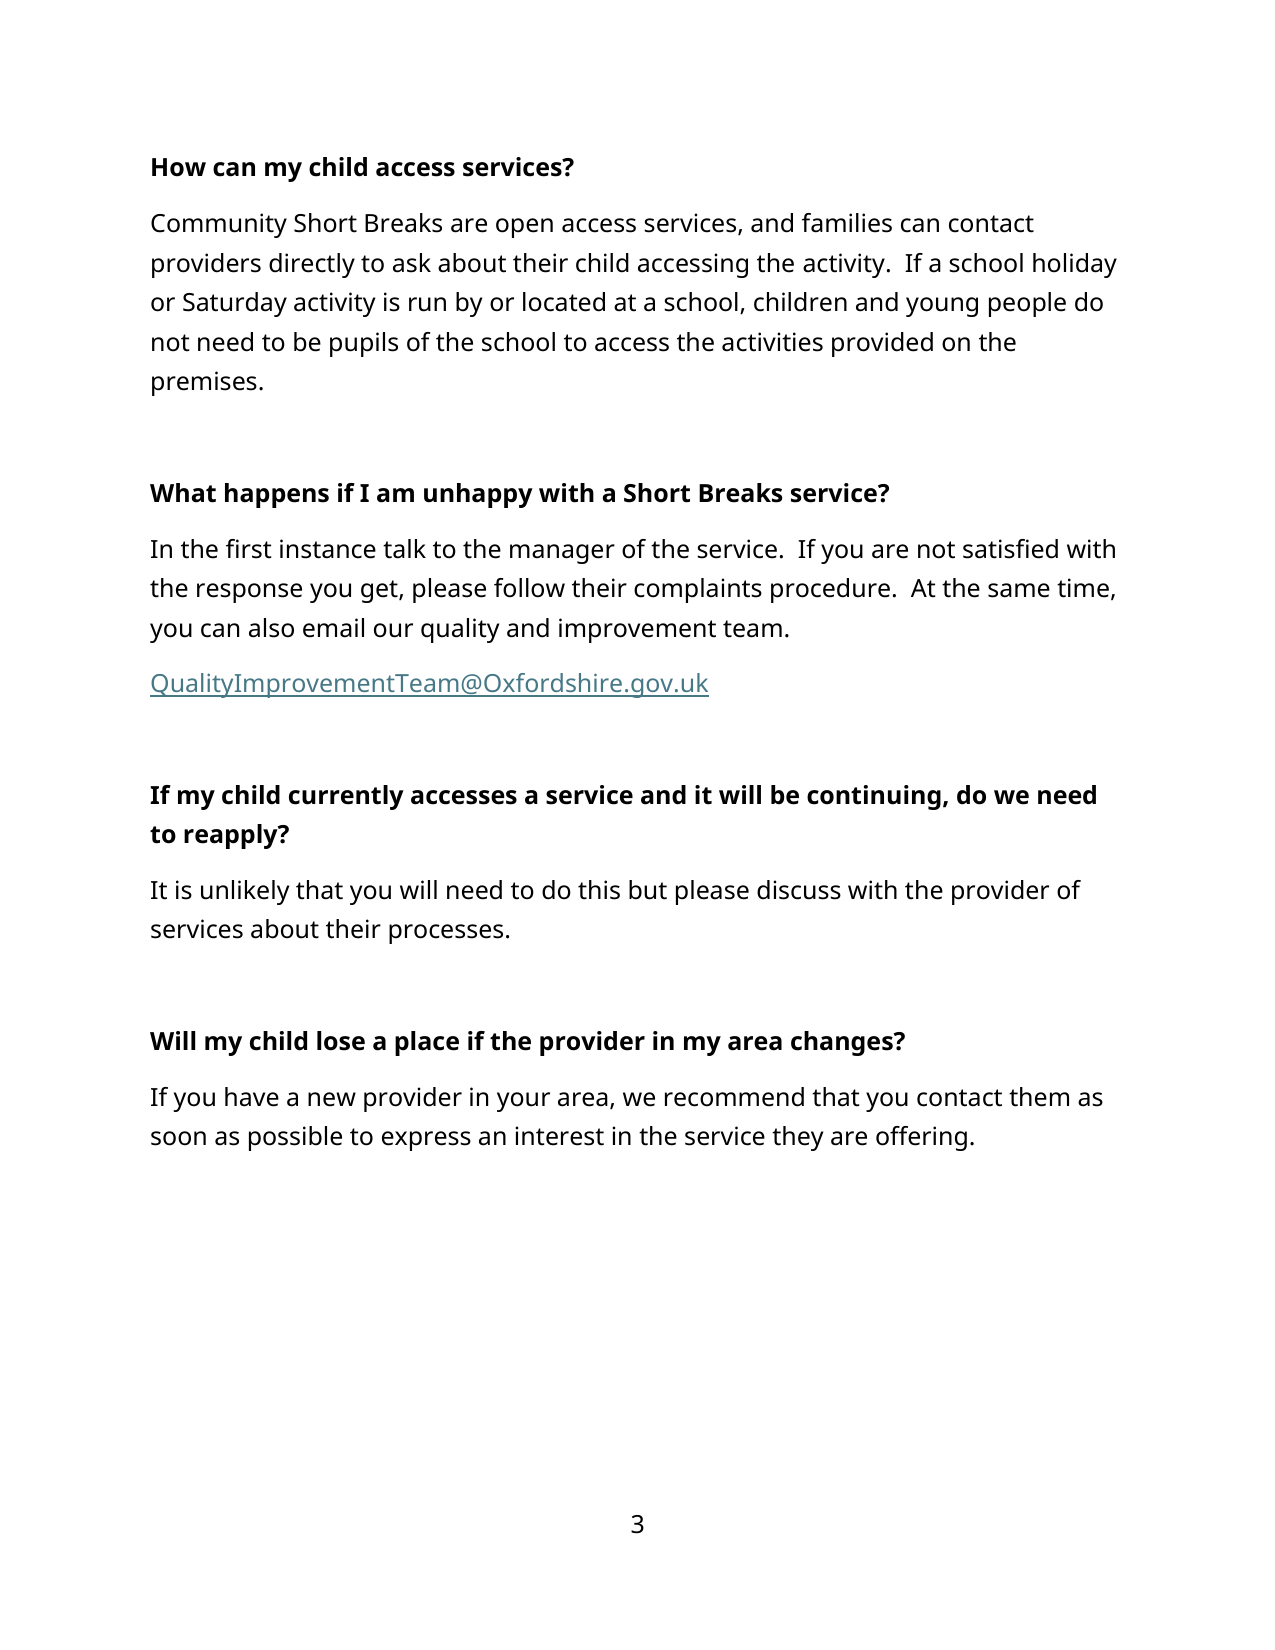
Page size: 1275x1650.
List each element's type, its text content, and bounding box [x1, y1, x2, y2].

text Will my child lose a place if the provider in my area changes? [150, 1023, 1125, 1058]
text QualityImprovementTeam@Oxfordshire.gov.uk [150, 666, 1125, 700]
text Community Short Breaks are open access services, and families can contact providers directly to ask about their child accessing the activity. If a school holiday or Saturday activity is run by or located at a school, children and young people do not need to be pupils of the school to access the activities provided on the premises. [150, 206, 1125, 398]
text It is unlikely that you will need to do this but please discuss with the provider of services about their processes. [150, 873, 1125, 946]
text In the first instance talk to the manager of the service. If you are not satisfied with the response you get, please follow their complaints procedure. At the same time, you can also email our quality and improvement team. [150, 532, 1125, 644]
text If you have a new provider in your area, we recommend that you contact them as soon as possible to express an interest in the service they are offering. [150, 1079, 1125, 1153]
text What happens if I am unhappy with a Short Breaks service? [150, 476, 1125, 510]
text If my child currently accesses a service and it will be continuing, do we need to reapply? [150, 778, 1125, 851]
text How can my child access services? [150, 150, 1125, 184]
